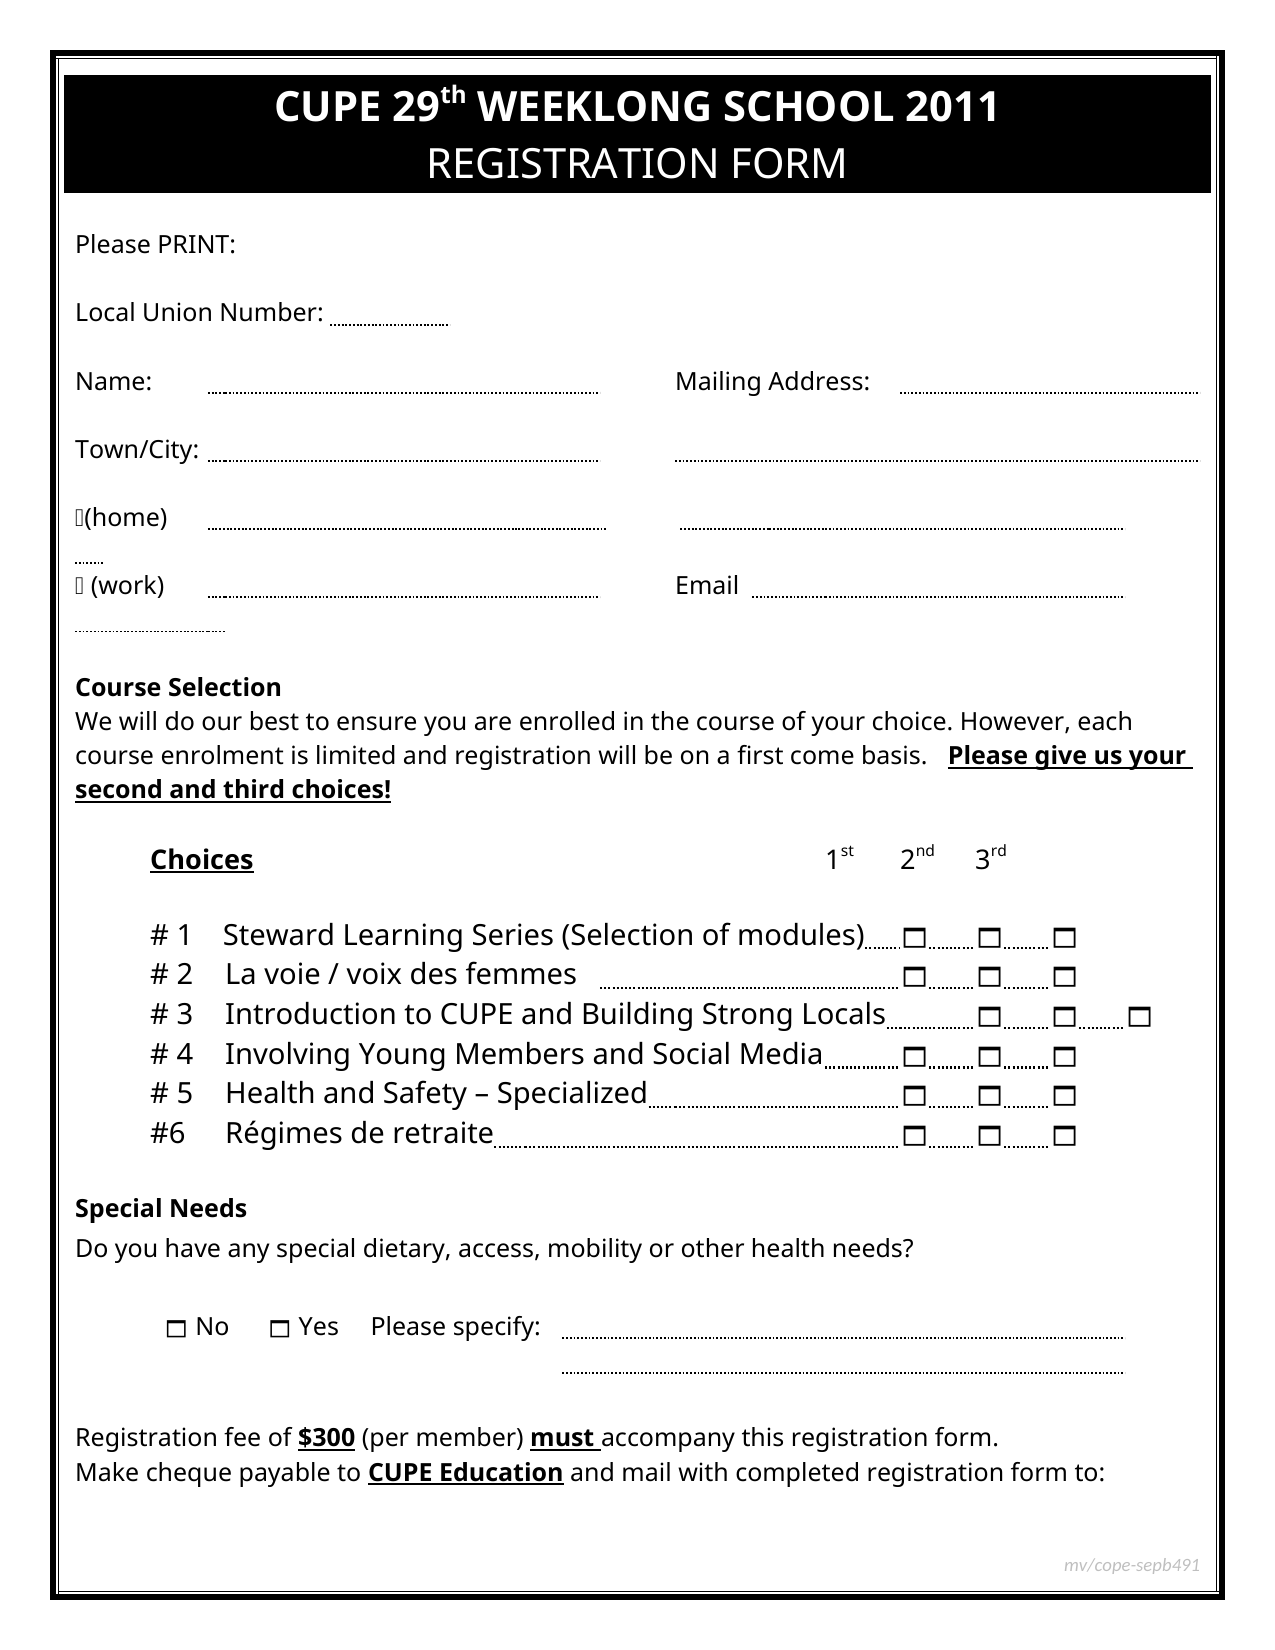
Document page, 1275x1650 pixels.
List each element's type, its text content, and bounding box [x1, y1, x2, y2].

text Special Needs [75, 1191, 1200, 1225]
text Make cheque payable to CUPE Education and mail with completed registration form to: [75, 1454, 1200, 1488]
text # 1 Steward Learning Series (Selection of modules) [75, 914, 1200, 953]
text #6 Régimes de retraite [75, 1112, 1200, 1152]
text # 5 Health and Safety – Specialized [75, 1073, 1200, 1112]
text Town/City: [75, 431, 1200, 465]
text # 3 Introduction to CUPE and Building Strong Locals [75, 993, 1200, 1033]
text Name: Mailing Address: [75, 363, 1200, 397]
text # 2 La voie / voix des femmes [75, 953, 1200, 993]
text Local Union Number: [75, 295, 1200, 329]
text Registration fee of $300 (per member) must accompany this registration form. [75, 1420, 1200, 1454]
text Course Selection [75, 670, 1200, 704]
text We will do our best to ensure you are enrolled in the course of your choice. However, each course enrolment is limited and registration will be on a first come basis. Please give us your second and third choices! [75, 704, 1200, 806]
text (home) [75, 499, 1200, 568]
text Please PRINT: [75, 227, 1200, 261]
table_header CUPE 29th WEEKLONG SCHOOL 2011 REGISTRATION FORM [64, 75, 1211, 193]
text (work) Email [75, 568, 1200, 636]
text # 4 Involving Young Members and Social Media [75, 1033, 1200, 1073]
text Choices 1st 2nd 3rd [75, 840, 1200, 877]
text No Yes Please specify: [75, 1309, 1200, 1343]
text Do you have any special dietary, access, mobility or other health needs? [75, 1230, 1200, 1264]
